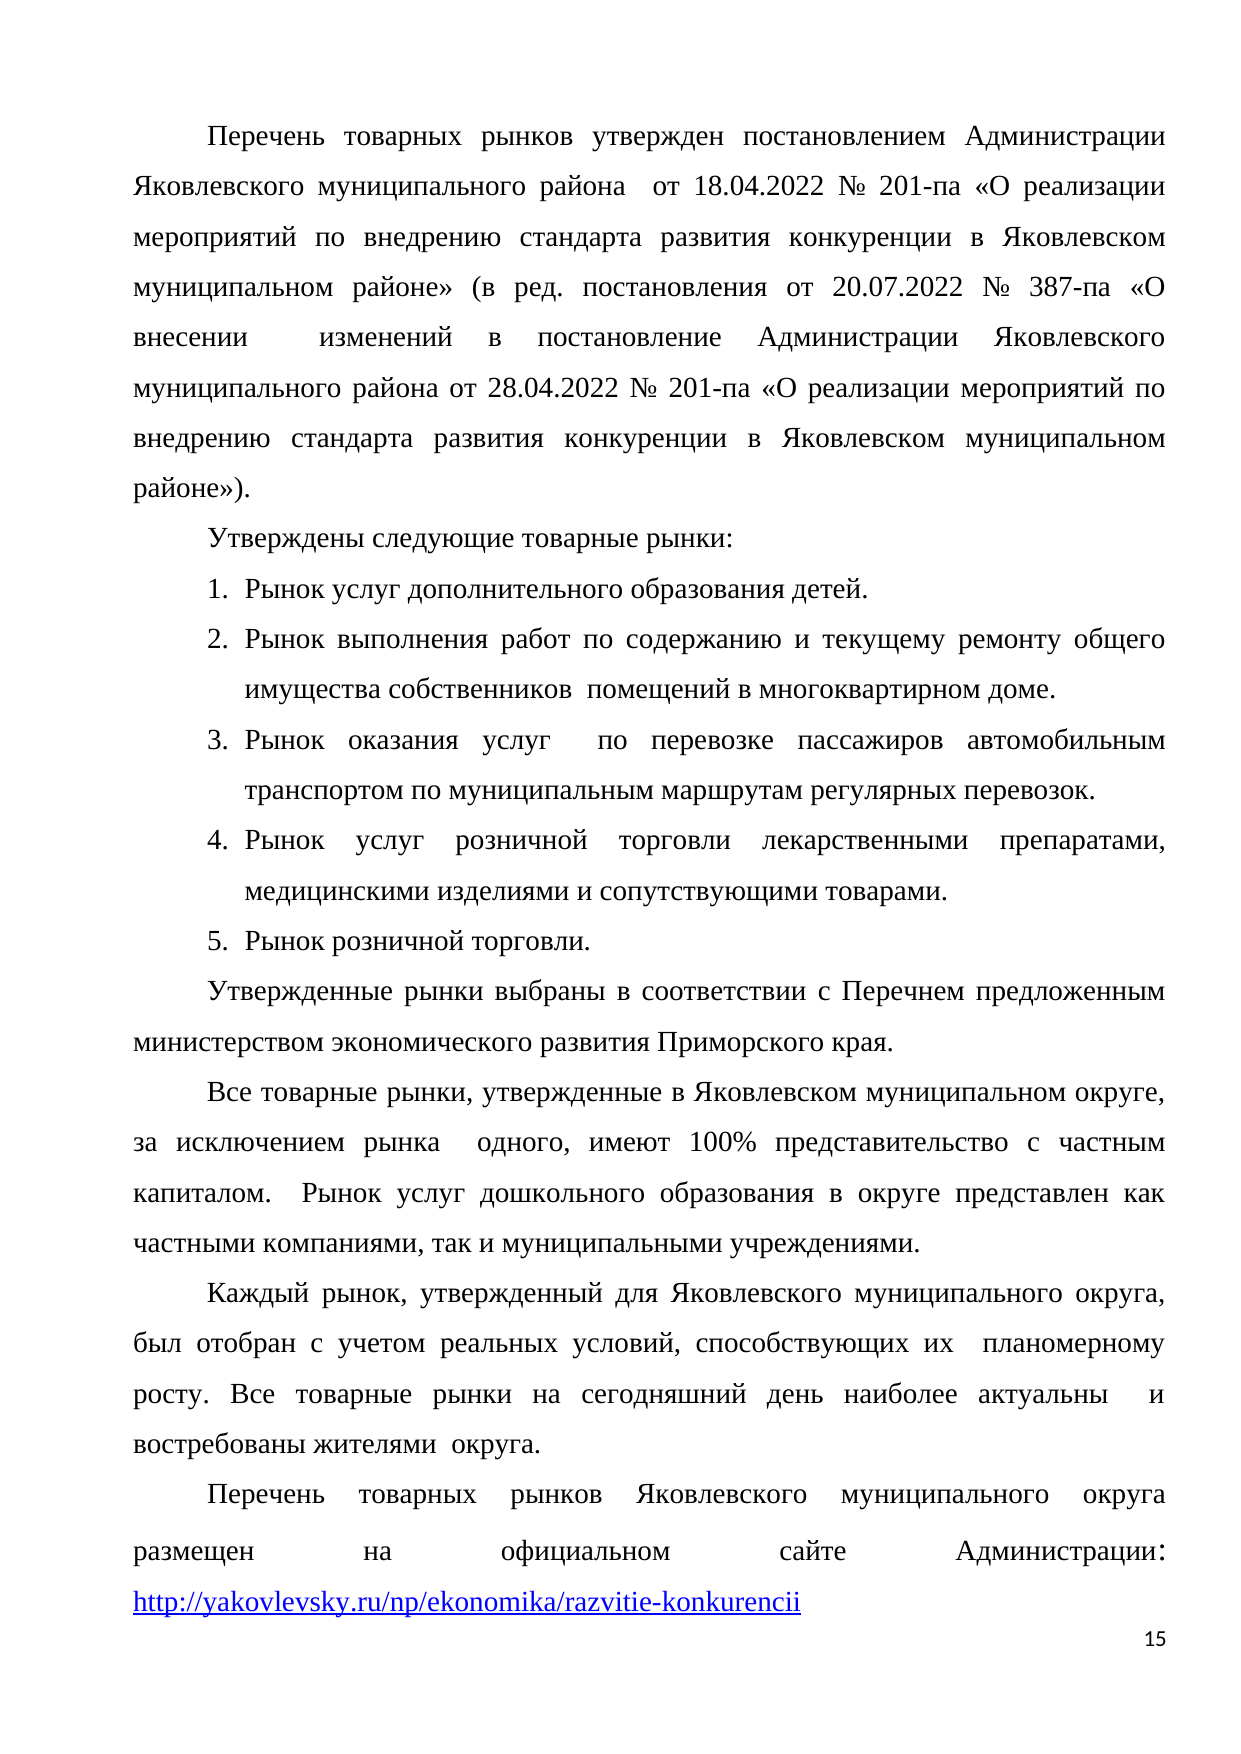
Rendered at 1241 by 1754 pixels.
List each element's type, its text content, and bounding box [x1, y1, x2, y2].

list Рынок услуг розничной торговли лекарственными препаратами, медицинскими изделиями и сопутствующими товарами. [207, 822, 1166, 906]
list Рынок выполнения работ по содержанию и текущему ремонту общего имущества собственников помещений в многоквартирном доме. [207, 621, 1166, 705]
list Рынок услуг дополнительного образования детей. [207, 571, 1166, 604]
list Каждый рынок, утвержденный для Яковлевского муниципального округа, был отобран с учетом реальных условий, способствующих их планомерному росту. Все товарные рынки на сегодняшний день наиболее актуальны и востребованы жителями округа. [133, 1275, 1166, 1460]
list Утвержденные рынки выбраны в соответствии с Перечнем предложенным министерством экономического развития Приморского края. [133, 973, 1166, 1057]
text Перечень товарных рынков утвержден постановлением Администрации Яковлевского муниципального района от 18.04.2022 № 201-па «О реализации мероприятий по внедрению стандарта развития конкуренции в Яковлевском муниципальном районе» (в ред. постановления от 20.07.2022 № 387-па «О внесении изменений в постановление Администрации Яковлевского муниципального района от 28.04.2022 № 201-па «О реализации мероприятий по внедрению стандарта развития конкуренции в Яковлевском муниципальном районе»). [133, 118, 1166, 504]
list Рынок розничной торговли. [207, 923, 1166, 957]
list Рынок оказания услуг по перевозке пассажиров автомобильным транспортом по муниципальным маршрутам регулярных перевозок. [207, 722, 1166, 806]
text Перечень товарных рынков Яковлевского муниципального округа размещен на официальном сайте Администрации: http://yakovlevsky.ru/np/ekonomika/razvitie-konkurencii [133, 1477, 1166, 1618]
text Утверждены следующие товарные рынки: [133, 521, 1166, 554]
list Все товарные рынки, утвержденные в Яковлевском муниципальном округе, за исключением рынка одного, имеют 100% представительство с частным капиталом. Рынок услуг дошкольного образования в округе представлен как частными компаниями, так и муниципальными учреждениями. [133, 1074, 1166, 1258]
